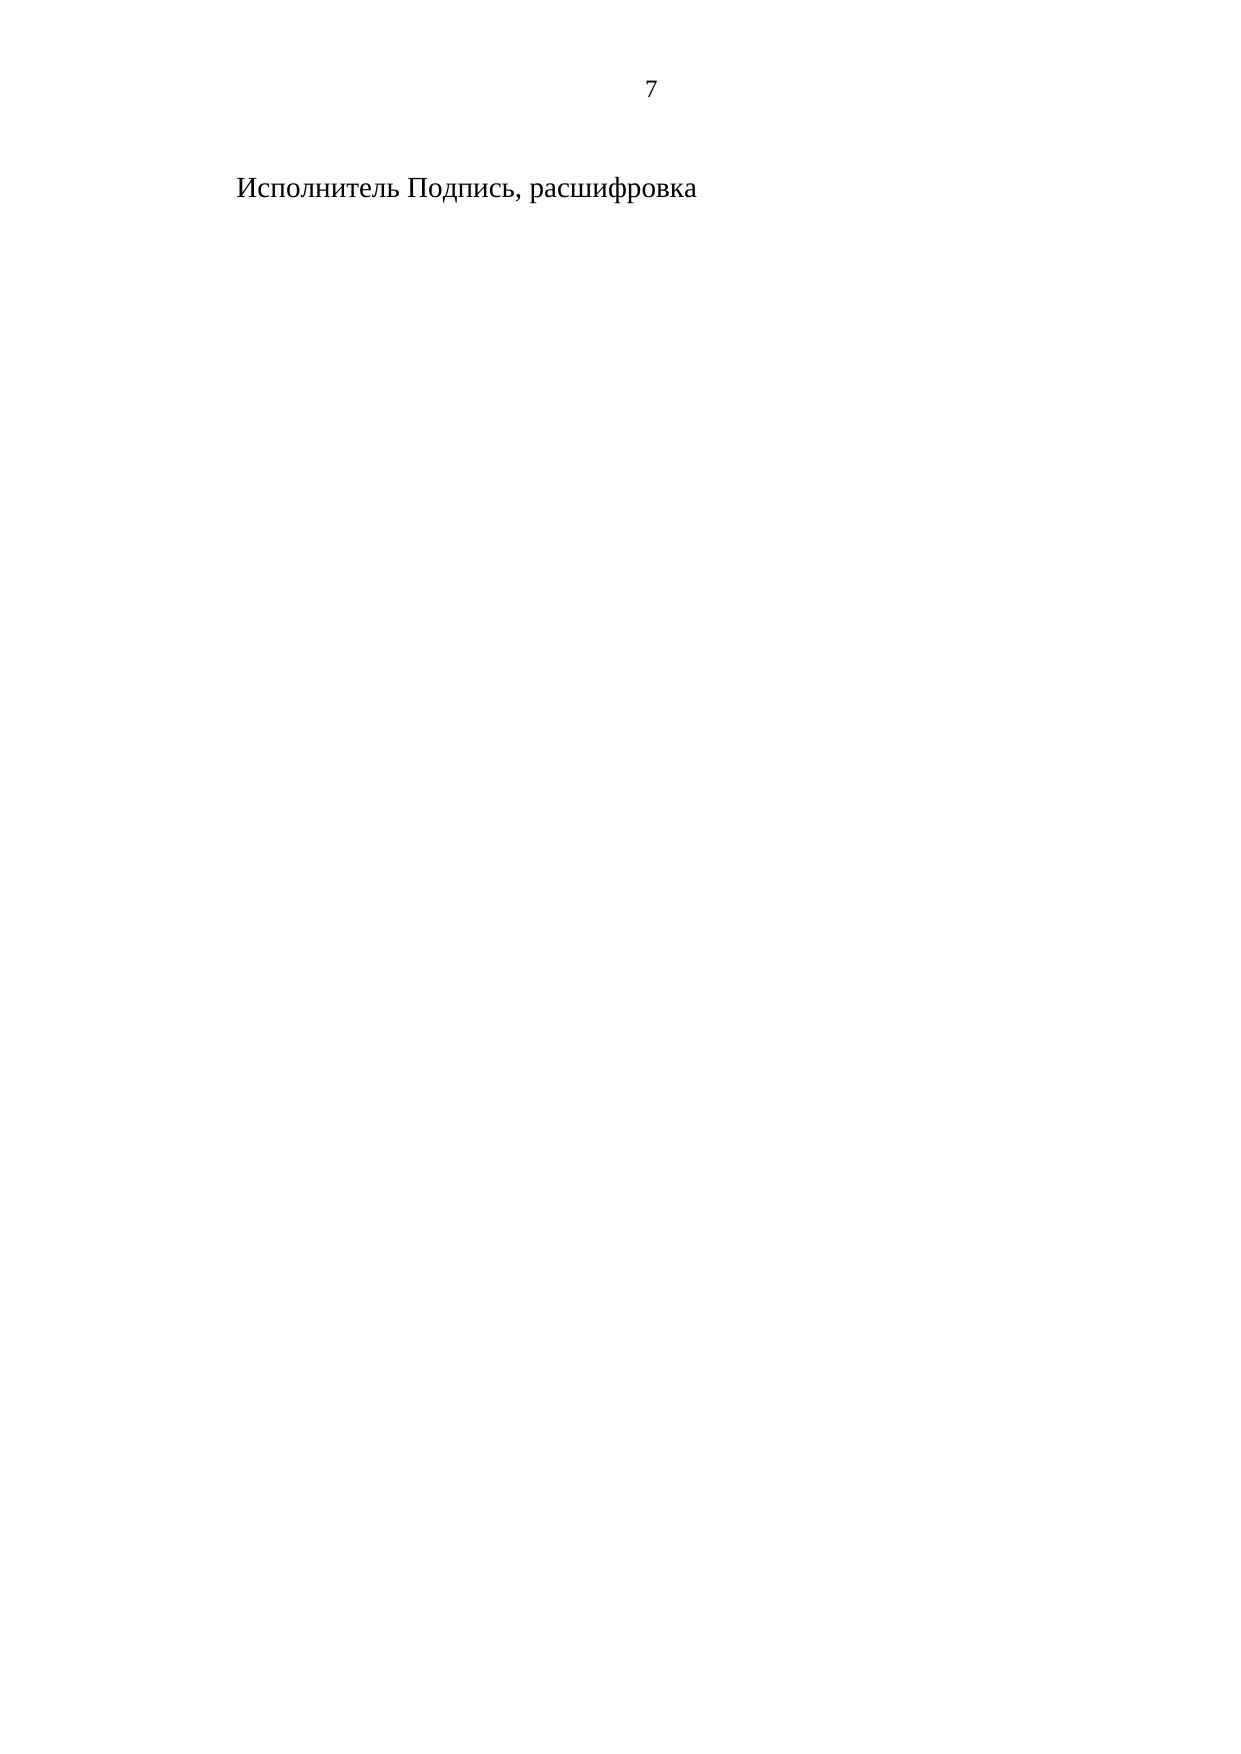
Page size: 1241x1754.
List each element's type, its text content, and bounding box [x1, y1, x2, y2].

text Исполнитель Подпись, расшифровка [177, 170, 1125, 204]
